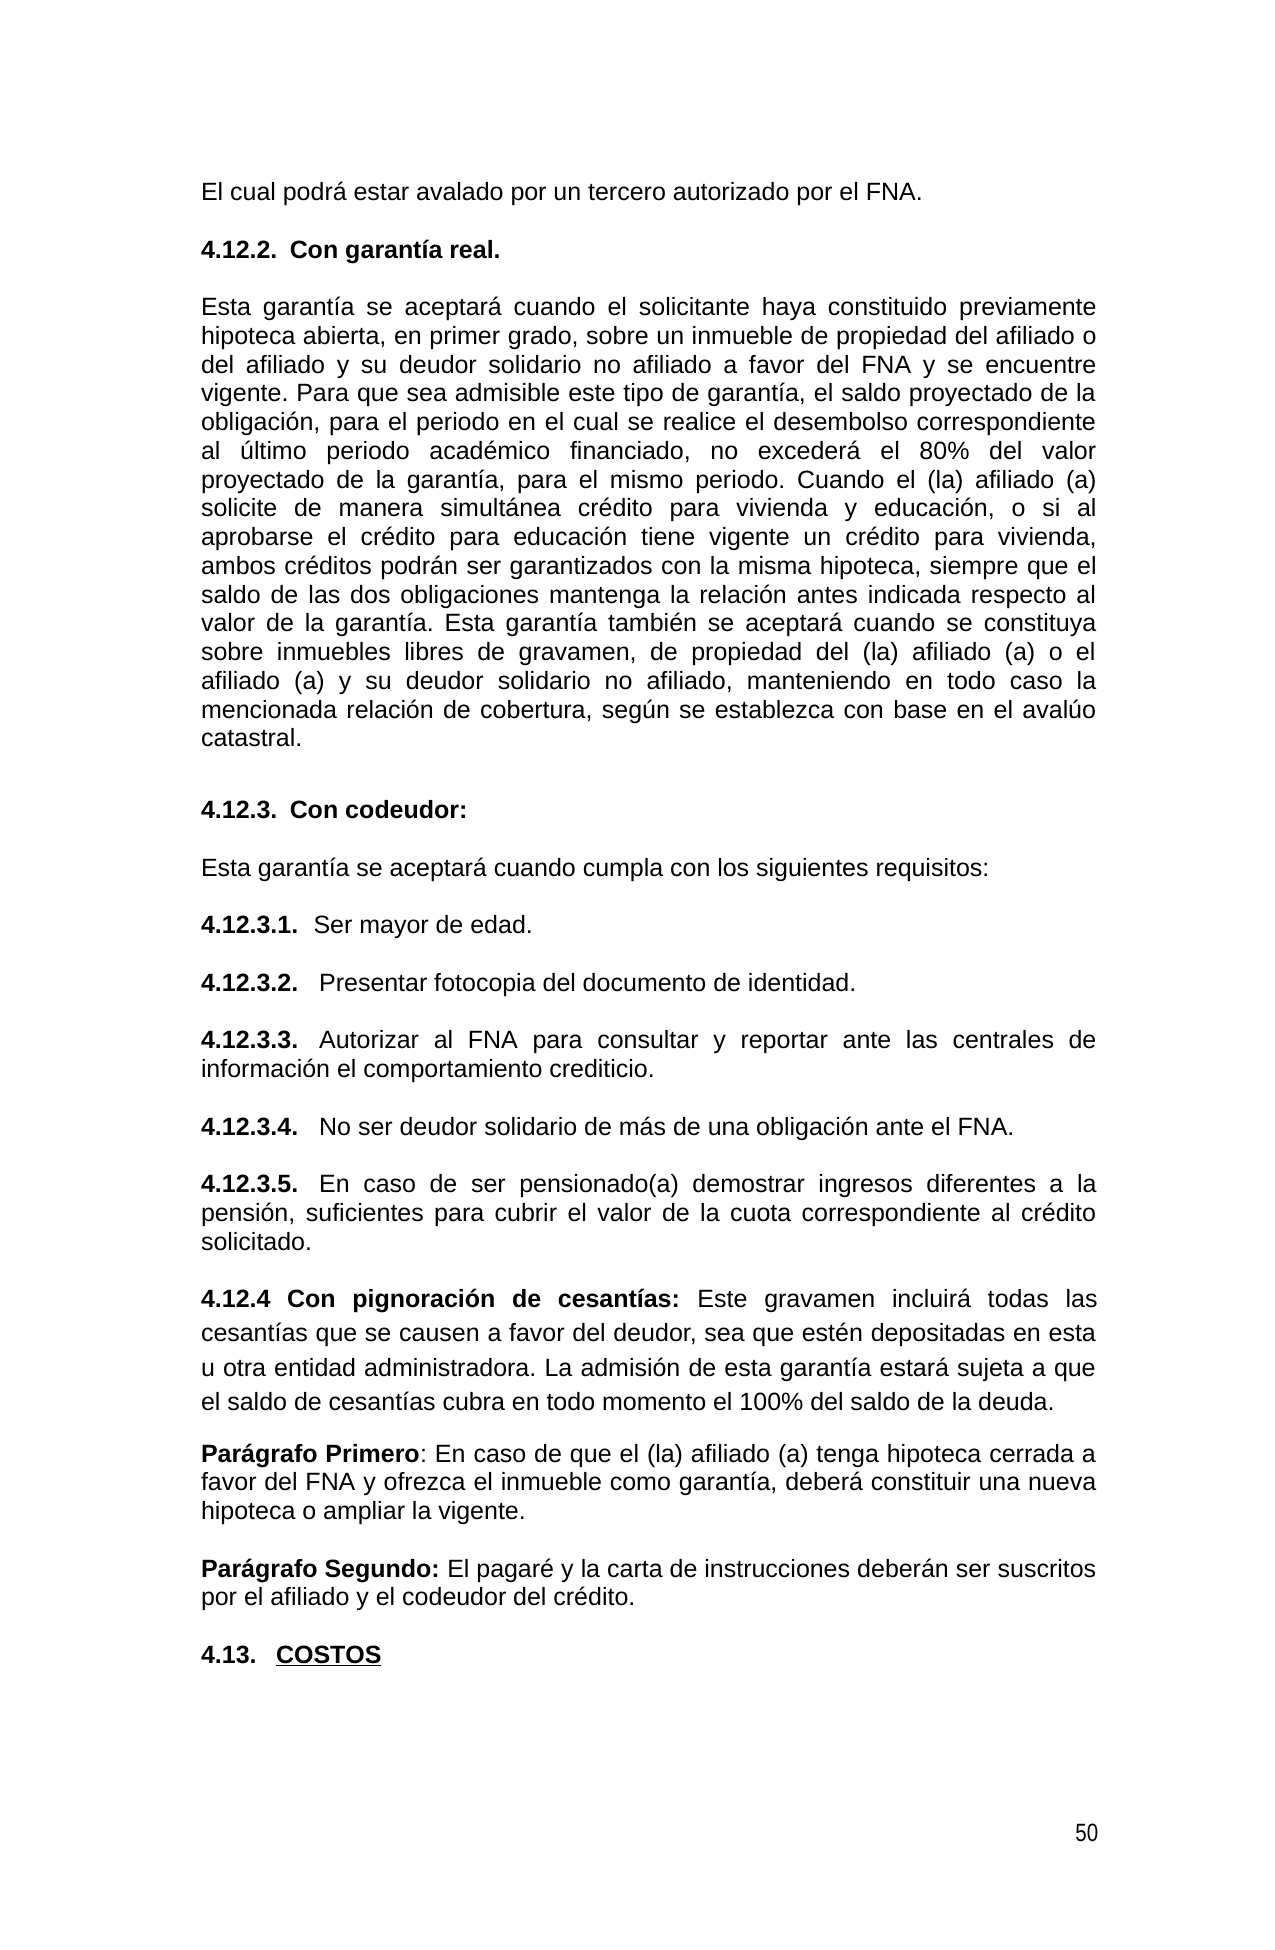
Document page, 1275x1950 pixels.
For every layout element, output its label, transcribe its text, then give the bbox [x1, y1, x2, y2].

subtitle Ser mayor de edad. [201, 910, 1098, 939]
text Parágrafo Primero: En caso de que el (la) afiliado (a) tenga hipoteca cerrada a favor del FNA y ofrezca el inmueble como garantía, deberá constituir una nueva hipoteca o ampliar la vigente. [201, 1438, 1098, 1525]
subtitle Con garantía real. [201, 235, 1098, 263]
text Esta garantía se aceptará cuando el solicitante haya constituido previamente hipoteca abierta, en primer grado, sobre un inmueble de propiedad del afiliado o del afiliado y su deudor solidario no afiliado a favor del FNA y se encuentre vigente. Para que sea admisible este tipo de garantía, el saldo proyectado de la obligación, para el periodo en el cual se realice el desembolso correspondiente al último periodo académico financiado, no excederá el 80% del valor proyectado de la garantía, para el mismo periodo. Cuando el (la) afiliado (a) solicite de manera simultánea crédito para vivienda y educación, o si al aprobarse el crédito para educación tiene vigente un crédito para vivienda, ambos créditos podrán ser garantizados con la misma hipoteca, siempre que el saldo de las dos obligaciones mantenga la relación antes indicada respecto al valor de la garantía. Esta garantía también se aceptará cuando se constituya sobre inmuebles libres de gravamen, de propiedad del (la) afiliado (a) o el afiliado (a) y su deudor solidario no afiliado, manteniendo en todo caso la mencionada relación de cobertura, según se establezca con base en el avalúo catastral. [201, 292, 1098, 752]
subtitle Con codeudor: [201, 795, 1098, 824]
text Esta garantía se aceptará cuando cumpla con los siguientes requisitos: [201, 853, 1098, 882]
subtitle COSTOS [201, 1640, 1098, 1668]
subtitle Autorizar al FNA para consultar y reportar ante las centrales de información el comportamiento crediticio. [201, 1025, 1098, 1083]
text El cual podrá estar avalado por un tercero autorizado por el FNA. [201, 177, 1098, 206]
text Parágrafo Segundo: El pagaré y la carta de instrucciones deberán ser suscritos por el afiliado y el codeudor del crédito. [201, 1553, 1098, 1611]
text 4.12.4 Con pignoración de cesantías: Este gravamen incluirá todas las cesantías que se causen a favor del deudor, sea que estén depositadas en esta u otra entidad administradora. La admisión de esta garantía estará sujeta a que el saldo de cesantías cubra en todo momento el 100% del saldo de la deuda. [201, 1284, 1098, 1416]
subtitle Presentar fotocopia del documento de identidad. [201, 968, 1098, 997]
subtitle En caso de ser pensionado(a) demostrar ingresos diferentes a la pensión, suficientes para cubrir el valor de la cuota correspondiente al crédito solicitado. [201, 1169, 1098, 1255]
subtitle No ser deudor solidario de más de una obligación ante el FNA. [201, 1112, 1098, 1140]
